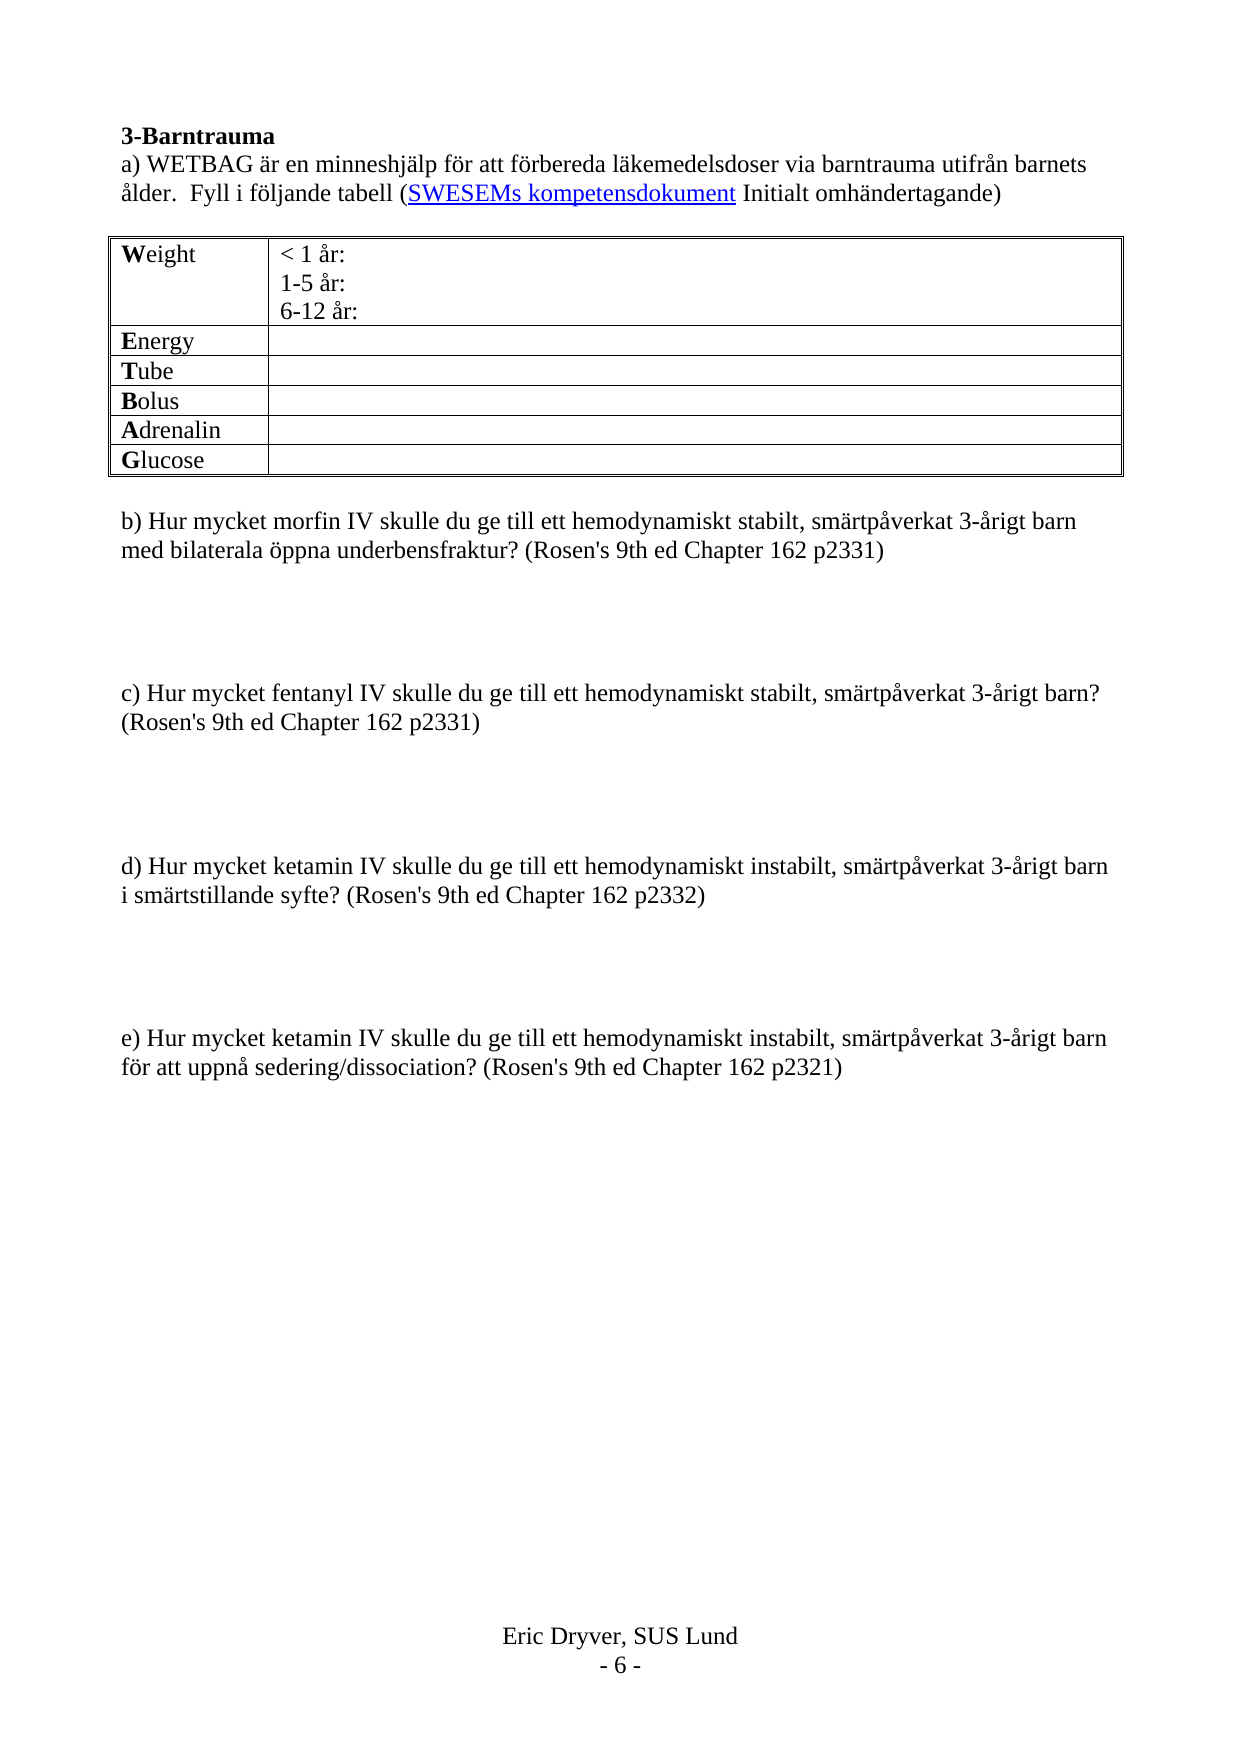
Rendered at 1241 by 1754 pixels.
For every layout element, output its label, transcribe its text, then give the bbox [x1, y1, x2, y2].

table_cell Adrenalin [111, 416, 268, 444]
text e) Hur mycket ketamin IV skulle du ge till ett hemodynamiskt instabilt, smärtpåverkat 3-årigt barn för att uppnå sedering/dissociation? (Rosen's 9th ed Chapter 162 p2321) [121, 1023, 1119, 1081]
subtitle 3-Barntrauma [121, 121, 1119, 149]
table_cell Energy [111, 326, 268, 355]
table_header < 1 år: 1-5 år: 6-12 år: [269, 239, 1121, 325]
table_cell [269, 416, 1121, 444]
text d) Hur mycket ketamin IV skulle du ge till ett hemodynamiskt instabilt, smärtpåverkat 3-årigt barn i smärtstillande syfte? (Rosen's 9th ed Chapter 162 p2332) [121, 851, 1119, 908]
text b) Hur mycket morfin IV skulle du ge till ett hemodynamiskt stabilt, smärtpåverkat 3-årigt barn med bilaterala öppna underbensfraktur? (Rosen's 9th ed Chapter 162 p2331) [121, 506, 1119, 563]
text a) WETBAG är en minneshjälp för att förbereda läkemedelsdoser via barntrauma utifrån barnets ålder. Fyll i följande tabell (SWESEMs kompetensdokument Initialt omhändertagande) [121, 149, 1119, 207]
table_cell [269, 356, 1121, 385]
table_cell Glucose [111, 445, 268, 474]
table_header Weight [111, 239, 268, 325]
table_cell Bolus [111, 386, 268, 414]
table_cell Tube [111, 356, 268, 385]
table_cell [269, 386, 1121, 414]
table_cell [269, 445, 1121, 474]
table_cell [269, 326, 1121, 355]
text c) Hur mycket fentanyl IV skulle du ge till ett hemodynamiskt stabilt, smärtpåverkat 3-årigt barn? (Rosen's 9th ed Chapter 162 p2331) [121, 678, 1119, 736]
